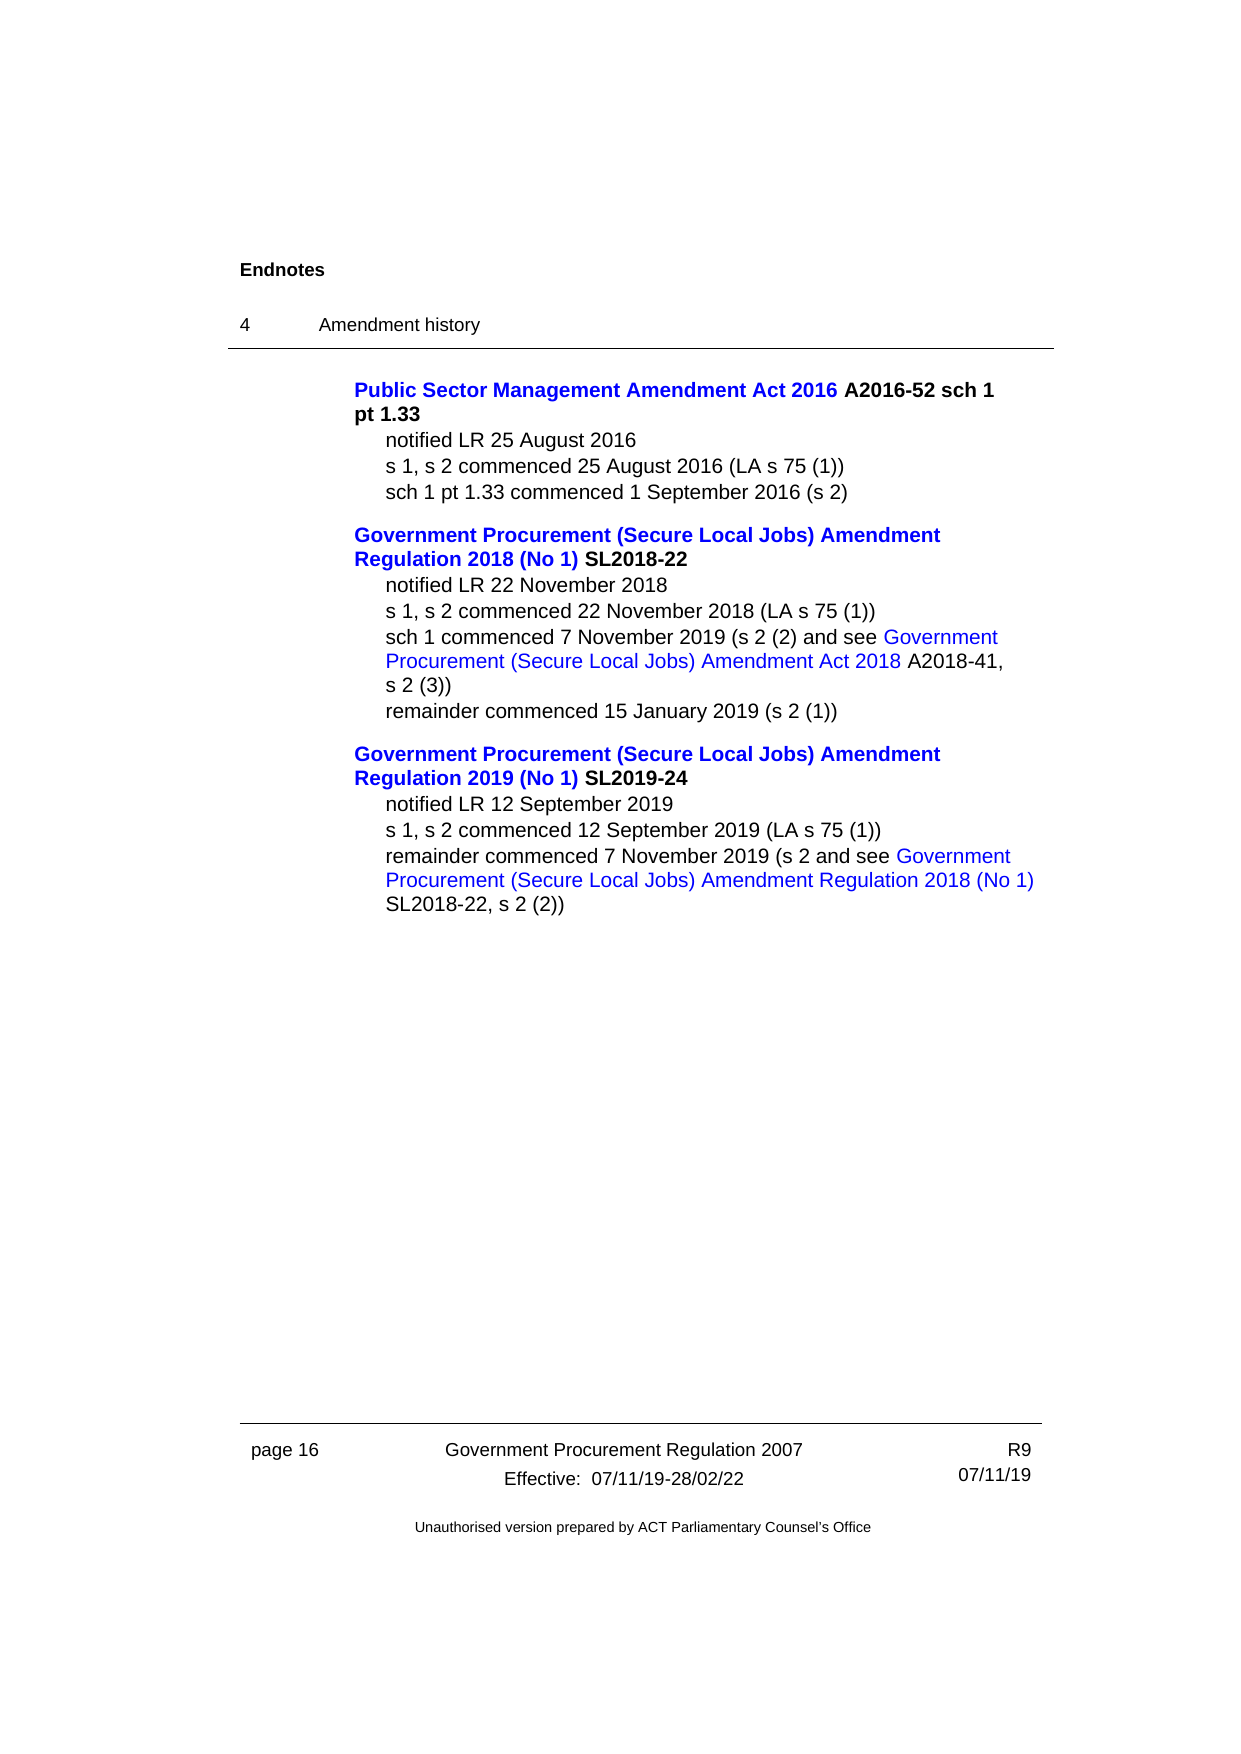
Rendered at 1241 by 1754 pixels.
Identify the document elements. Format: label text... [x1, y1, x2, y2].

text Government Procurement (Secure Local Jobs) Amendment Regulation 2018 (No 1) SL2018-22 [354, 523, 1042, 571]
text notified LR 25 August 2016 [385, 428, 1042, 452]
text sch 1 pt 1.33 commenced 1 September 2016 (s 2) [385, 480, 1042, 504]
text remainder commenced 15 January 2019 (s 2 (1)) [385, 699, 1042, 723]
text s 1, s 2 commenced 22 November 2018 (LA s 75 (1)) [385, 599, 1042, 623]
text notified LR 12 September 2019 [385, 791, 1042, 815]
text notified LR 22 November 2018 [385, 573, 1042, 597]
text sch 1 commenced 7 November 2019 (s 2 (2) and see Government Procurement (Secure Local Jobs) Amendment Act 2018 A2018-41, s 2 (3)) [385, 625, 1042, 697]
text remainder commenced 7 November 2019 (s 2 and see Government Procurement (Secure Local Jobs) Amendment Regulation 2018 (No 1) SL2018-22, s 2 (2)) [385, 843, 1042, 915]
text s 1, s 2 commenced 25 August 2016 (LA s 75 (1)) [385, 454, 1042, 478]
text Government Procurement (Secure Local Jobs) Amendment Regulation 2019 (No 1) SL2019-24 [354, 741, 1042, 789]
text Public Sector Management Amendment Act 2016 A2016-52 sch 1 pt 1.33 [354, 378, 1042, 426]
text s 1, s 2 commenced 12 September 2019 (LA s 75 (1)) [385, 817, 1042, 841]
